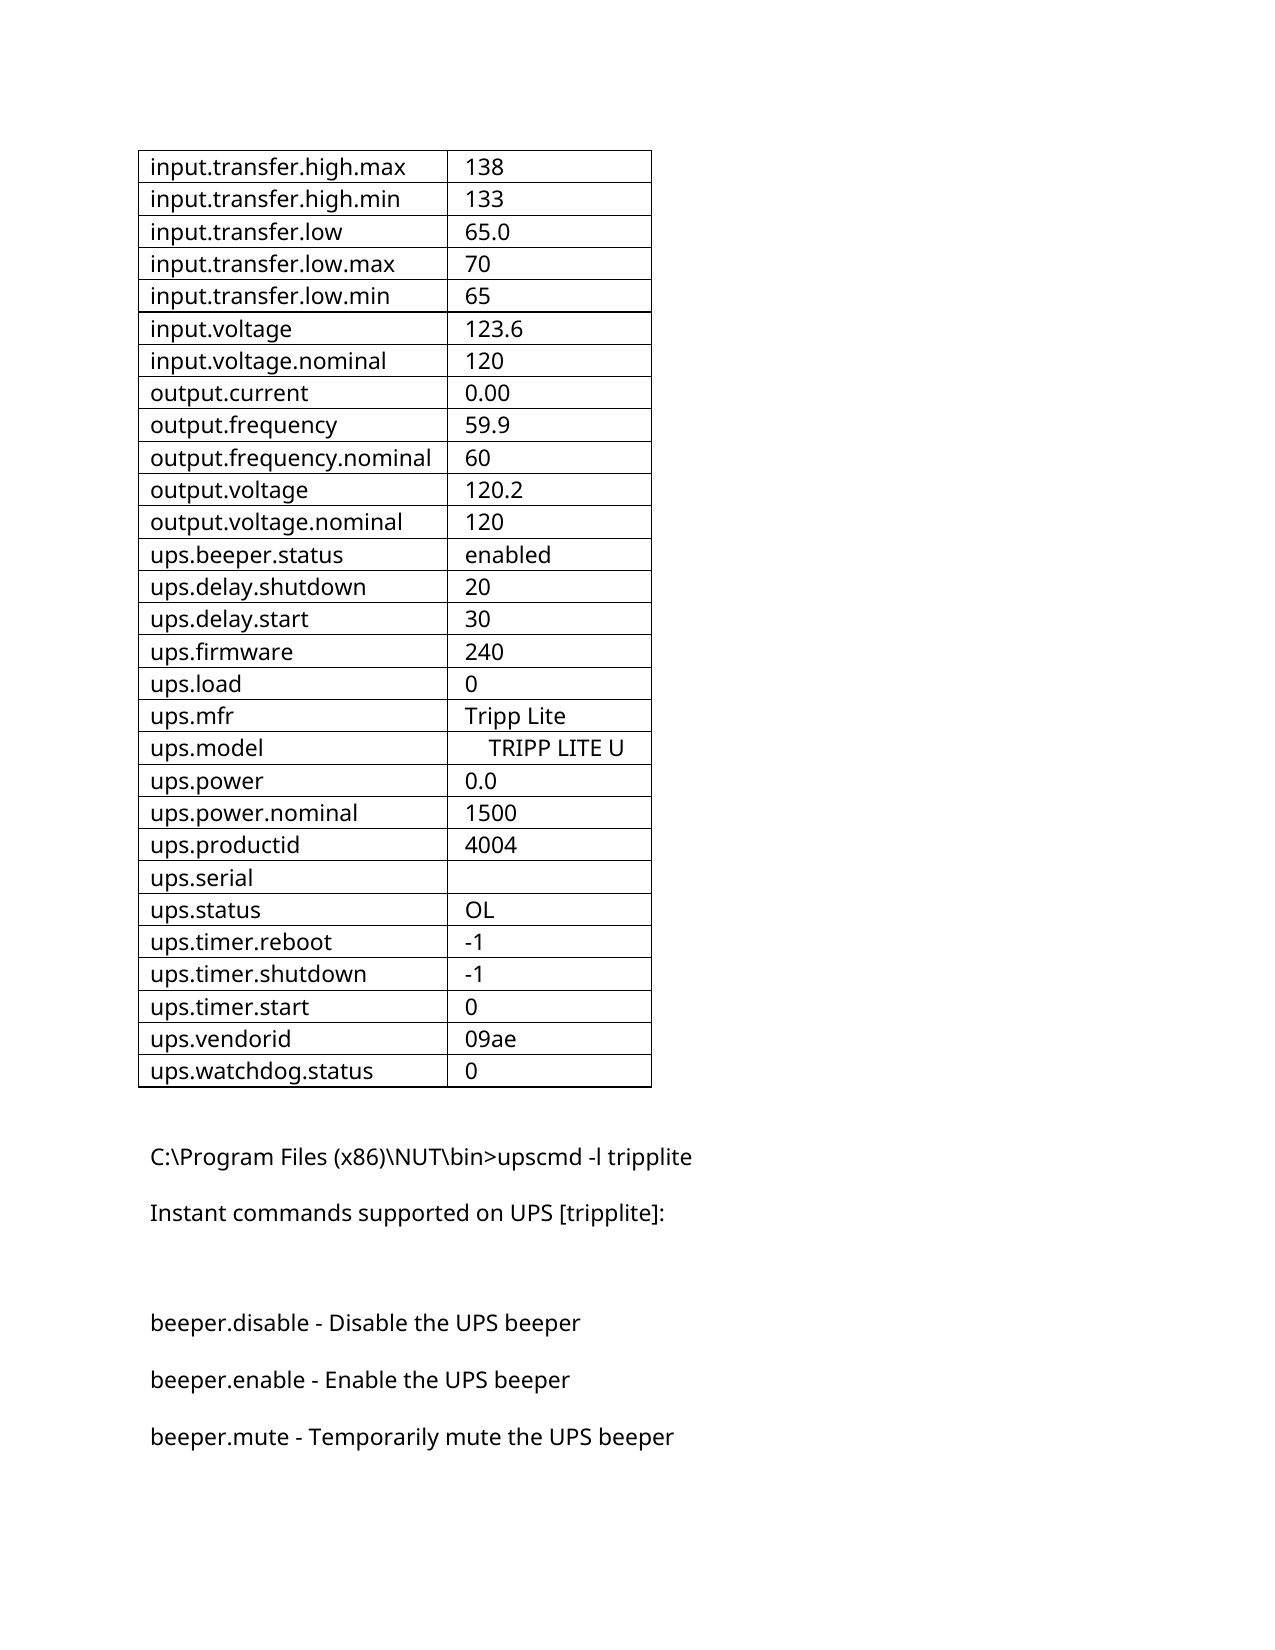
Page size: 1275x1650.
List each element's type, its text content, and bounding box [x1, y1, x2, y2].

table_cell ups.productid [139, 829, 447, 860]
table_cell 138 [448, 151, 651, 182]
text beeper.enable - Enable the UPS beeper [150, 1364, 1125, 1395]
table_cell [448, 861, 651, 893]
table_cell 123.6 [448, 313, 651, 344]
table_cell input.transfer.low.max [139, 248, 447, 279]
table_cell ups.mfr [139, 700, 447, 731]
table_cell -1 [448, 926, 651, 957]
table_cell 59.9 [448, 409, 651, 441]
table_cell ups.beeper.status [139, 539, 447, 570]
table_cell ups.timer.start [139, 991, 447, 1022]
table_cell output.frequency.nominal [139, 442, 447, 473]
table_cell 120 [448, 506, 651, 537]
table_cell TRIPP LITE U [448, 732, 651, 763]
table_cell input.voltage [139, 313, 447, 344]
table_cell 65.0 [448, 216, 651, 247]
text beeper.disable - Disable the UPS beeper [150, 1307, 1125, 1338]
table_cell 120.2 [448, 474, 651, 505]
table_cell ups.timer.reboot [139, 926, 447, 957]
table_cell input.transfer.low [139, 216, 447, 247]
table_cell ups.delay.start [139, 603, 447, 634]
table_cell enabled [448, 539, 651, 570]
table_cell 0 [448, 1055, 651, 1086]
table_cell 30 [448, 603, 651, 634]
table_cell 70 [448, 248, 651, 279]
table_cell ups.power.nominal [139, 797, 447, 828]
table_cell -1 [448, 958, 651, 989]
table_cell ups.load [139, 668, 447, 699]
table_cell output.current [139, 377, 447, 408]
table_cell 20 [448, 571, 651, 602]
table_cell ups.delay.shutdown [139, 571, 447, 602]
table_cell 4004 [448, 829, 651, 860]
table_cell 1500 [448, 797, 651, 828]
table_cell ups.timer.shutdown [139, 958, 447, 989]
table_cell input.transfer.high.max [139, 151, 447, 182]
table_cell 60 [448, 442, 651, 473]
table_cell input.transfer.high.min [139, 183, 447, 214]
table_cell 65 [448, 280, 651, 311]
table_cell output.voltage [139, 474, 447, 505]
text C:\Program Files (x86)\NUT\bin>upscmd -l tripplite [150, 1141, 1125, 1172]
table_cell 09ae [448, 1023, 651, 1054]
table_cell ups.serial [139, 861, 447, 893]
table_cell ups.watchdog.status [139, 1055, 447, 1086]
table_cell input.voltage.nominal [139, 345, 447, 376]
table_cell output.frequency [139, 409, 447, 441]
table_cell 0 [448, 668, 651, 699]
table_cell OL [448, 894, 651, 925]
table_cell ups.power [139, 765, 447, 796]
table_cell 120 [448, 345, 651, 376]
table_cell 133 [448, 183, 651, 214]
text Instant commands supported on UPS [tripplite]: [150, 1197, 1125, 1228]
table_cell ups.model [139, 732, 447, 763]
table_cell 0.0 [448, 765, 651, 796]
table_cell ups.status [139, 894, 447, 925]
table_cell Tripp Lite [448, 700, 651, 731]
table_cell ups.firmware [139, 635, 447, 667]
text beeper.mute - Temporarily mute the UPS beeper [150, 1421, 1125, 1452]
table_cell output.voltage.nominal [139, 506, 447, 537]
table_cell input.transfer.low.min [139, 280, 447, 311]
table_cell ups.vendorid [139, 1023, 447, 1054]
table_cell 0 [448, 991, 651, 1022]
table_cell 240 [448, 635, 651, 667]
table_cell 0.00 [448, 377, 651, 408]
